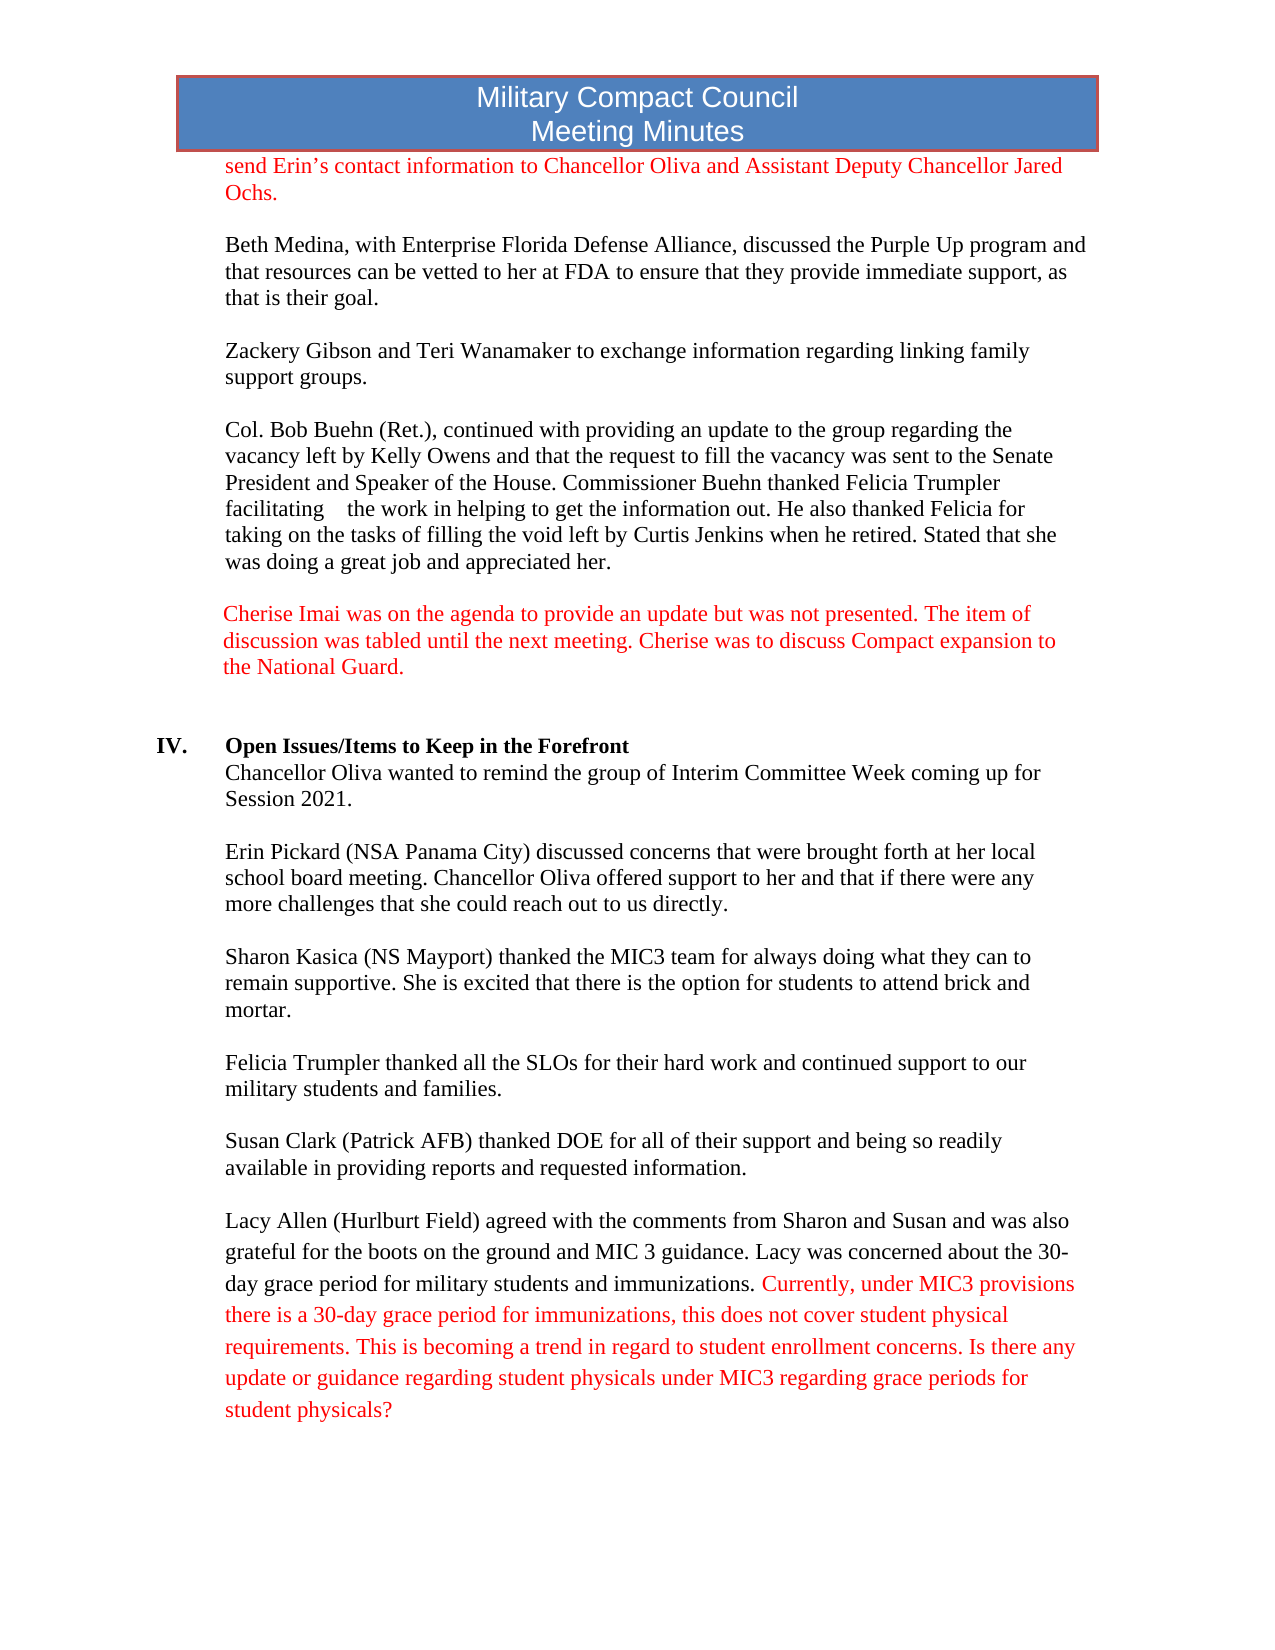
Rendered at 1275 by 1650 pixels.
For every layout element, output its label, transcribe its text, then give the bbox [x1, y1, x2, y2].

list Sharon Kasica (NS Mayport) thanked the MIC3 team for always doing what they can to remain supportive. She is excited that there is the option for students to attend brick and mortar. [225, 943, 1087, 1022]
list Col. Bob Buehn (Ret.), continued with providing an update to the group regarding the vacancy left by Kelly Owens and that the request to fill the vacancy was sent to the Senate President and Speaker of the House. Commissioner Buehn thanked Felicia Trumpler facilitating the work in helping to get the information out. He also thanked Felicia for taking on the tasks of filling the void left by Curtis Jenkins when he retired. Stated that she was doing a great job and appreciated her. [225, 416, 1087, 574]
list Susan Clark (Patrick AFB) thanked DOE for all of their support and being so readily available in providing reports and requested information. [225, 1128, 1087, 1180]
list Beth Medina, with Enterprise Florida Defense Alliance, discussed the Purple Up program and that resources can be vetted to her at FDA to ensure that they provide immediate support, as that is their goal. [225, 232, 1087, 311]
list Zackery Gibson and Teri Wanamaker to exchange information regarding linking family support groups. [225, 337, 1087, 390]
list Open Issues/Items to Keep in the Forefront [187, 732, 1087, 759]
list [225, 152, 1087, 205]
list Chancellor Oliva wanted to remind the group of Interim Committee Week coming up for Session 2021. [225, 759, 1087, 811]
text Lacy Allen (Hurlburt Field) agreed with the comments from Sharon and Susan and was also grateful for the boots on the ground and MIC 3 guidance. Lacy was concerned about the 30-day grace period for military students and immunizations. Currently, under MIC3 provisions there is a 30-day grace period for immunizations, this does not cover student physical requirements. This is becoming a trend in regard to student enrollment concerns. Is there any update or guidance regarding student physicals under MIC3 regarding grace periods for student physicals? [225, 1207, 1087, 1422]
list Felicia Trumpler thanked all the SLOs for their hard work and continued support to our military students and families. [225, 1048, 1087, 1101]
list Cherise Imai was on the agenda to provide an update but was not presented. The item of discussion was tabled until the next meeting. Cherise was to discuss Compact expansion to the National Guard. [223, 601, 1087, 679]
list Erin Pickard (NSA Panama City) discussed concerns that were brought forth at her local school board meeting. Chancellor Oliva offered support to her and that if there were any more challenges that she could reach out to us directly. [225, 838, 1087, 917]
